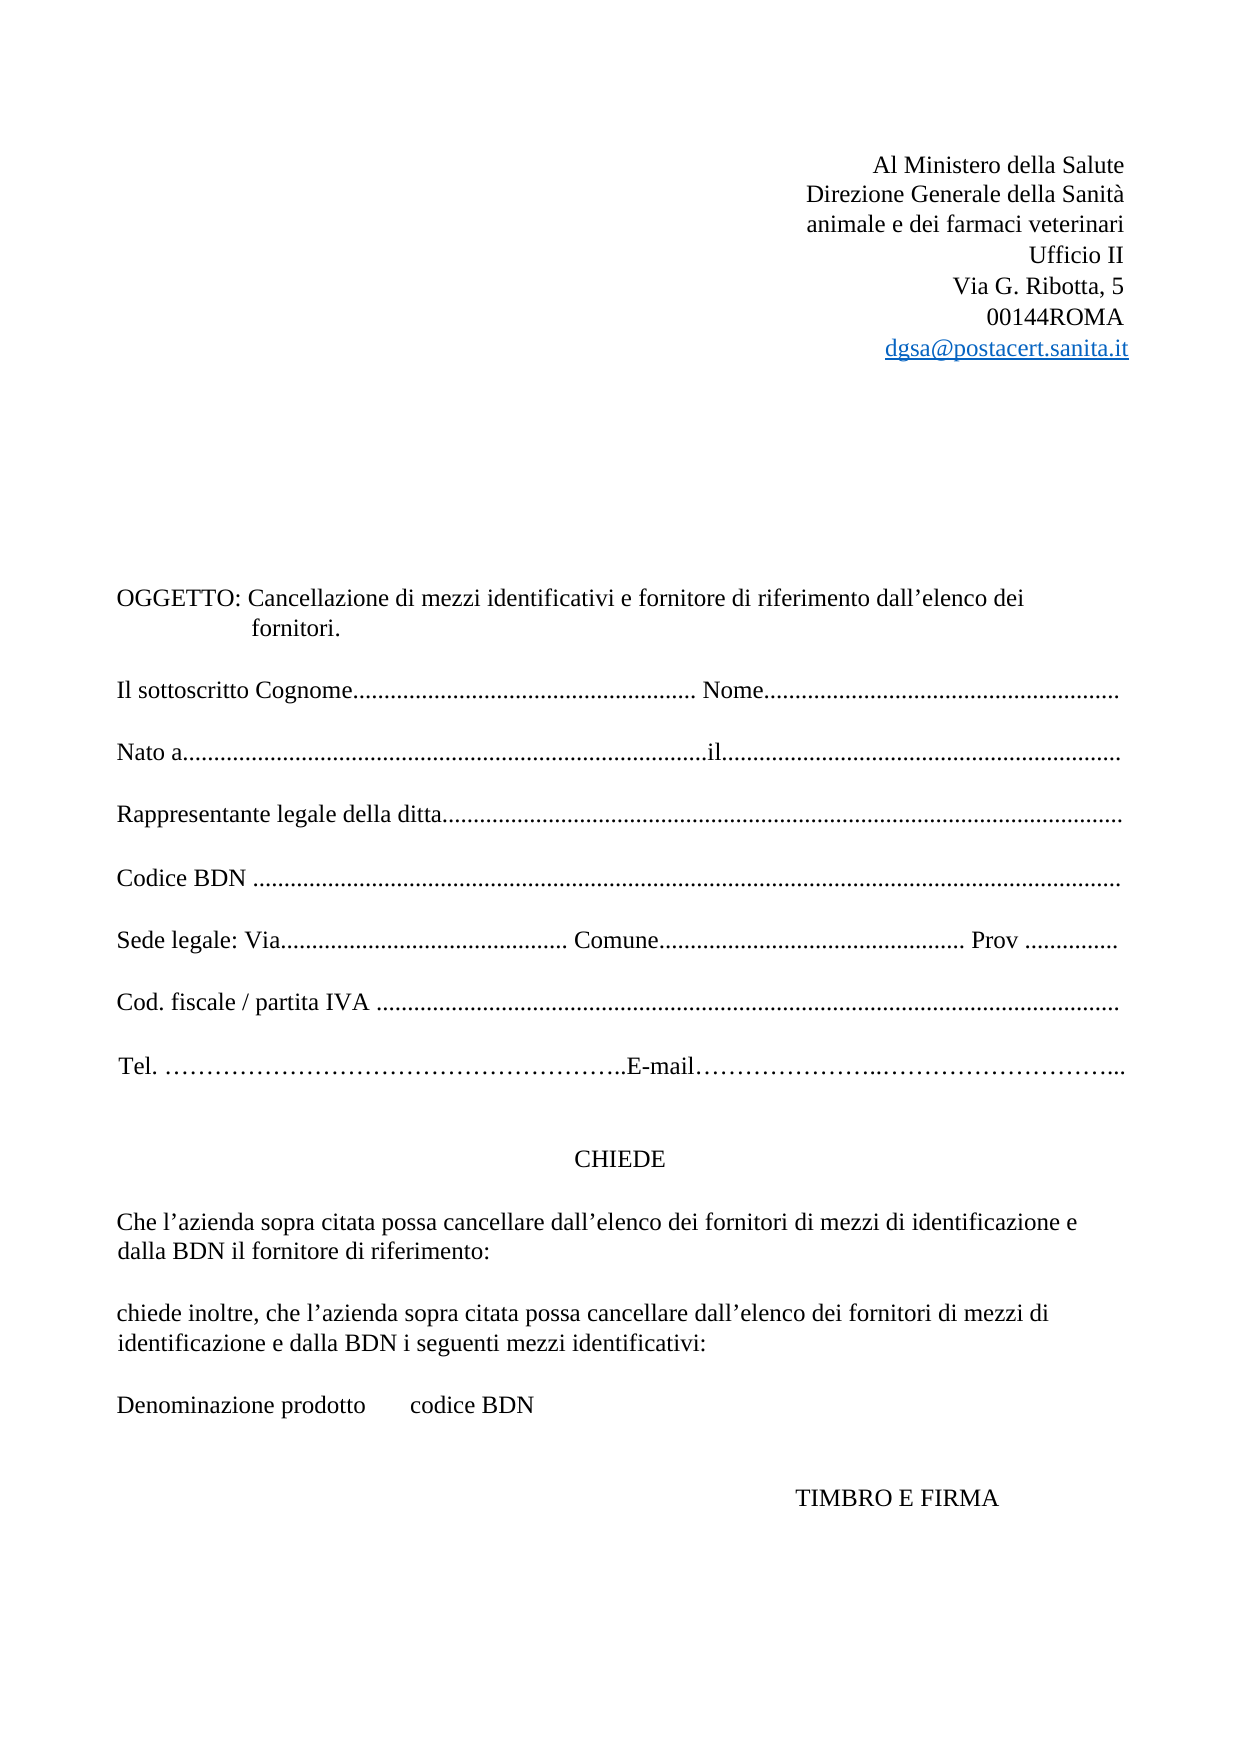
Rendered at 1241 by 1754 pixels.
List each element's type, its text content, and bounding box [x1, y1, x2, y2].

text Che l’azienda sopra citata possa cancellare dall’elenco dei fornitori di mezzi di identificazione e dalla BDN il fornitore di riferimento: [116, 1207, 1124, 1265]
text TIMBRO E FIRMA [116, 1483, 999, 1511]
text chiede inoltre, che l’azienda sopra citata possa cancellare dall’elenco dei fornitori di mezzi di identificazione e dalla BDN i seguenti mezzi identificativi: [116, 1298, 1124, 1356]
text Cod. fiscale / partita IVA ....................................................................................................................... [116, 987, 1124, 1016]
text OGGETTO: Cancellazione di mezzi identificativi e fornitore di riferimento dall’elenco dei fornitori. [116, 583, 1046, 641]
text Al Ministero della Salute Direzione Generale della Sanità animale e dei farmaci veterinari [804, 150, 1124, 238]
text Codice BDN ........................................................................................................................................... [116, 863, 1124, 892]
text Sede legale: Via.............................................. Comune................................................. Prov ............... [116, 925, 1124, 954]
text Tel. ………………………………………………..E-mail…………………..………………………... [118, 1051, 1128, 1080]
text dgsa@postacert.sanita.it [118, 333, 1128, 362]
text Il sottoscritto Cognome....................................................... Nome......................................................... [116, 675, 1124, 703]
text 00144ROMA [118, 302, 1124, 331]
text Nato a....................................................................................il................................................................ [116, 737, 1124, 765]
text Via G. Ribotta, 5 [118, 271, 1124, 300]
subtitle CHIEDE [118, 1144, 1122, 1173]
text Denominazione prodotto codice BDN [116, 1390, 1128, 1418]
text Ufficio II [118, 240, 1124, 269]
text Rappresentante legale della ditta............................................................................................................. [116, 799, 1124, 827]
